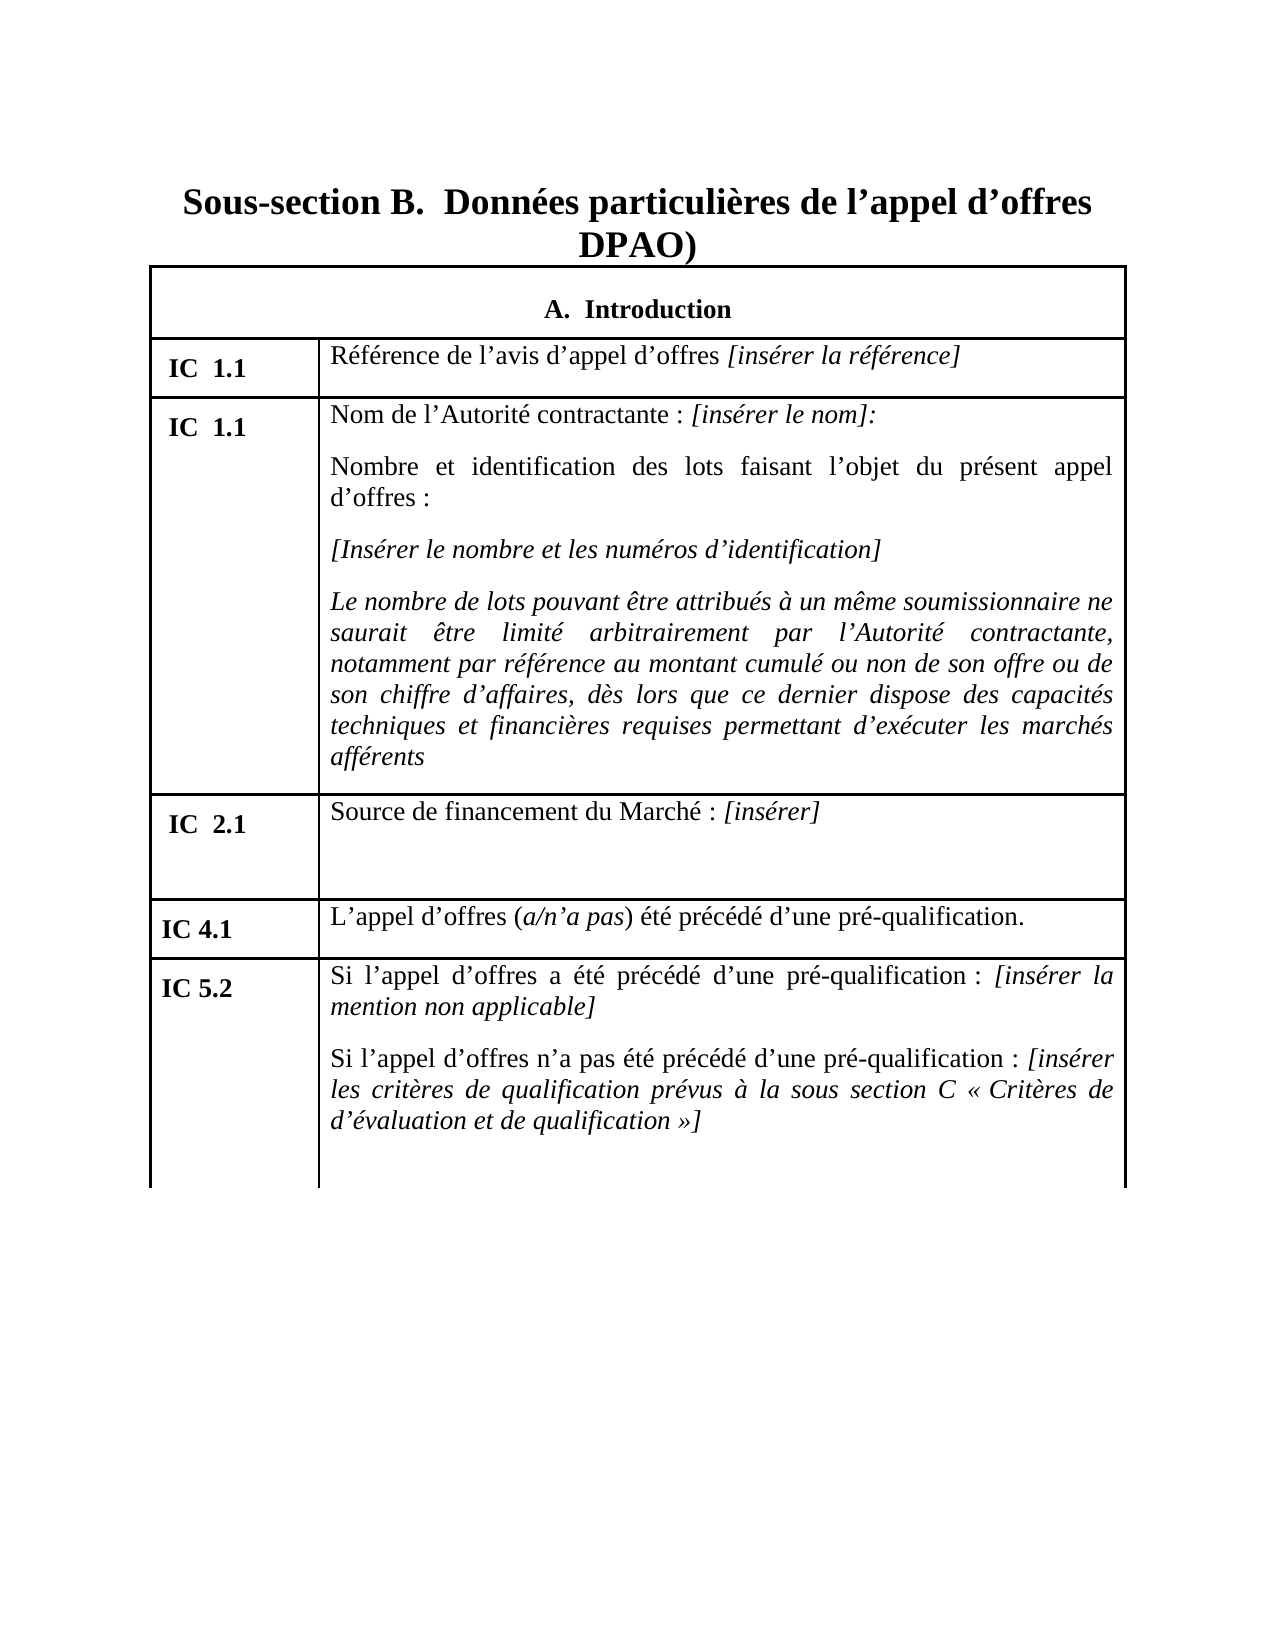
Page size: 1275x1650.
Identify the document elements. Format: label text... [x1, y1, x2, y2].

table_cell L’appel d’offres (a/n’a pas) été précédé d’une pré-qualification. [320, 901, 1124, 957]
table_cell Source de financement du Marché : [insérer] [320, 796, 1124, 897]
table_cell A. Introduction [152, 268, 1124, 337]
table_cell IC 1.1 [152, 340, 318, 396]
table_cell IC 5.2 [152, 960, 318, 1188]
table_cell IC 1.1 [152, 399, 318, 793]
table_header Sous-section B. Données particulières de l’appel d’offres DPAO) [150, 179, 1125, 265]
table_cell Référence de l’avis d’appel d’offres [insérer la référence] [320, 340, 1124, 396]
table_cell IC 2.1 [152, 796, 318, 897]
table_cell IC 4.1 [152, 901, 318, 957]
table_cell Si l’appel d’offres a été précédé d’une pré-qualification : [insérer la mention non applicable] Si l’appel d’offres n’a pas été précédé d’une pré-qualification : [insérer les critères de qualification prévus à la sous section C « Critères de d’évaluation et de qualification »] [320, 960, 1124, 1188]
table_cell Nom de l’Autorité contractante : [insérer le nom]: Nombre et identification des lots faisant l’objet du présent appel d’offres : [Insérer le nombre et les numéros d’identification] Le nombre de lots pouvant être attribués à un même soumissionnaire ne saurait être limité arbitrairement par l’Autorité contractante, notamment par référence au montant cumulé ou non de son offre ou de son chiffre d’affaires, dès lors que ce dernier dispose des capacités techniques et financières requises permettant d’exécuter les marchés afférents [320, 399, 1124, 793]
